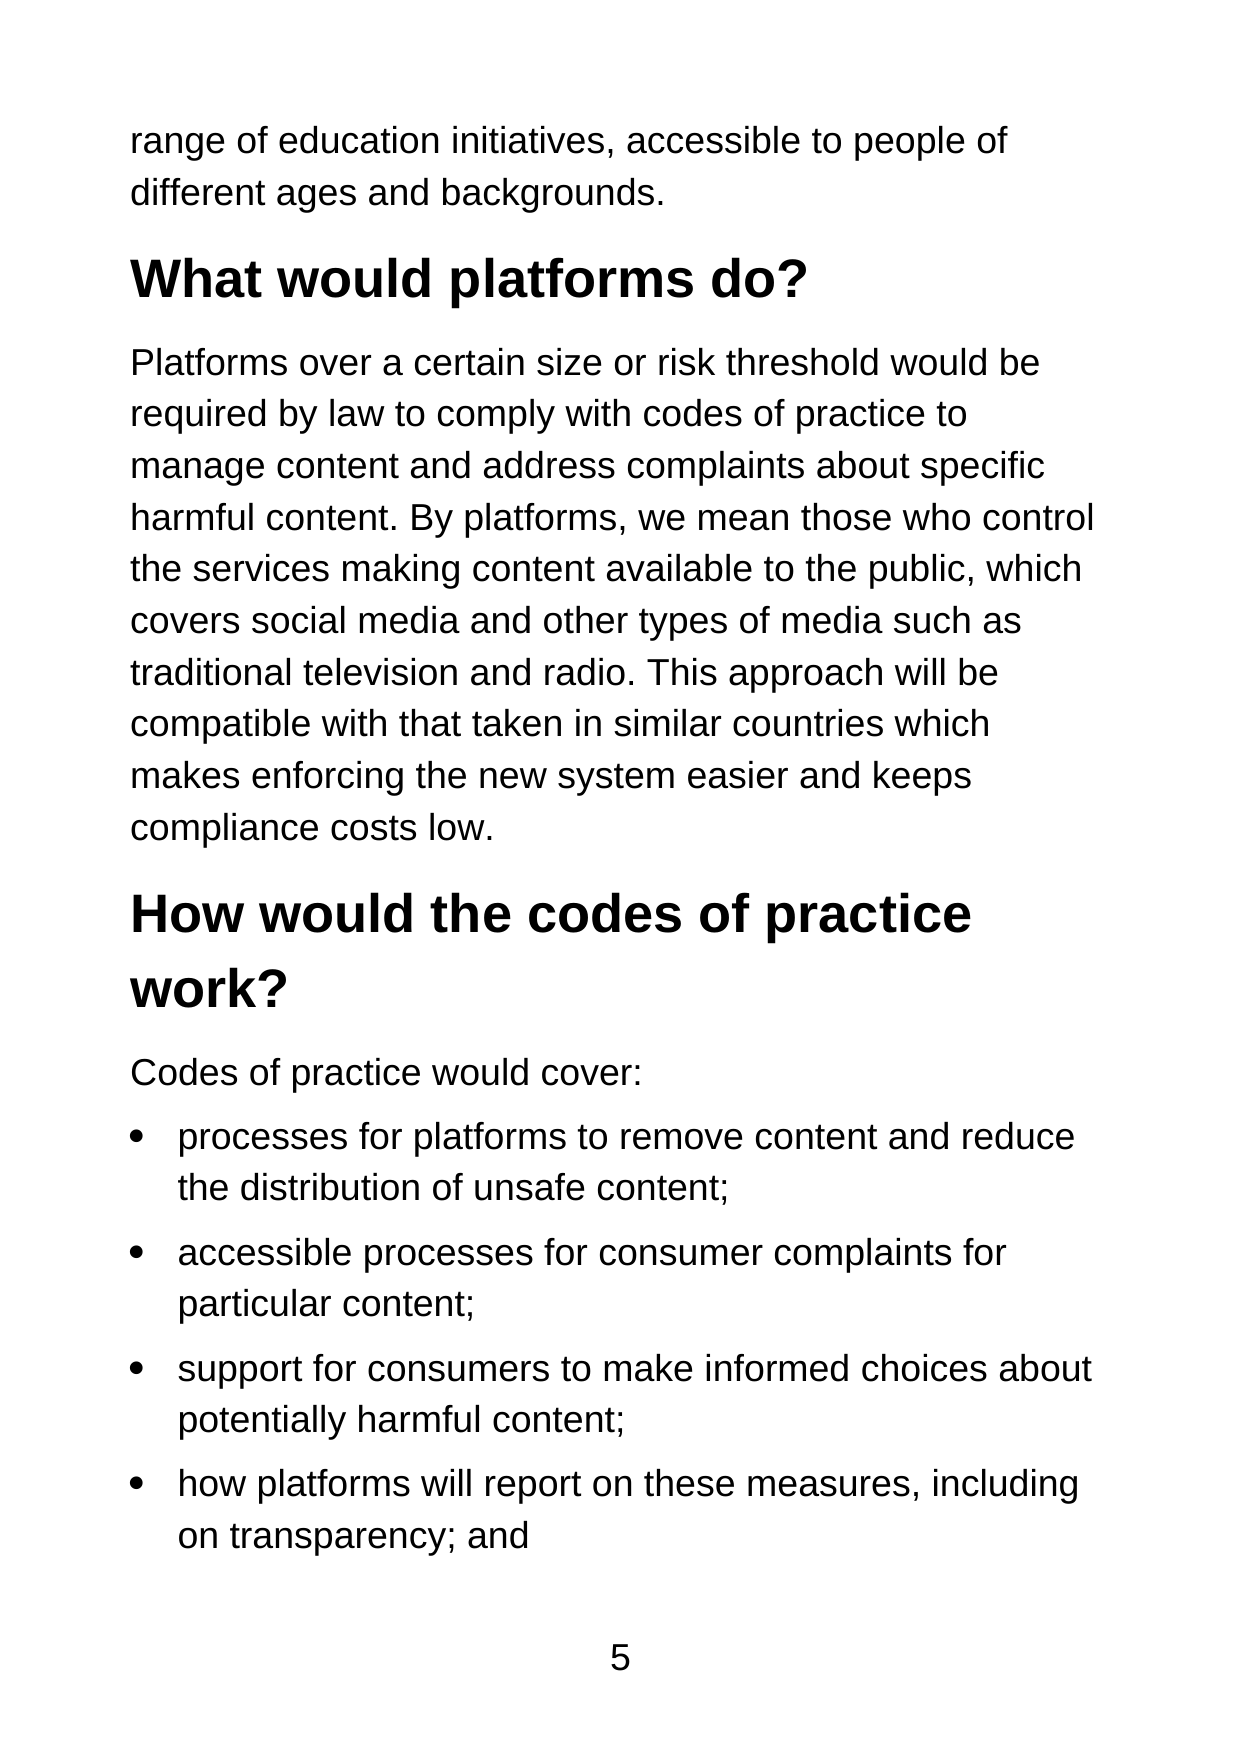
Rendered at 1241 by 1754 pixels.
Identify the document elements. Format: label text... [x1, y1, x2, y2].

text accessible processes for consumer complaints for particular content; [130, 1230, 1110, 1325]
text processes for platforms to remove content and reduce the distribution of unsafe content; [130, 1114, 1110, 1209]
text Platforms over a certain size or risk threshold would be required by law to comply with codes of practice to manage content and address complaints about specific harmful content. By platforms, we mean those who control the services making content available to the public, which covers social media and other types of media such as traditional television and radio. This approach will be compatible with that taken in similar countries which makes enforcing the new system easier and keeps compliance costs low. [130, 340, 1110, 848]
subtitle How would the codes of practice work? [130, 882, 1110, 1018]
subtitle What would platforms do? [130, 246, 1110, 309]
text Codes of practice would cover: [130, 1050, 1110, 1093]
text support for consumers to make informed choices about potentially harmful content; [130, 1346, 1110, 1441]
text how platforms will report on these measures, including on transparency; and [130, 1462, 1110, 1557]
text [130, 118, 1110, 213]
